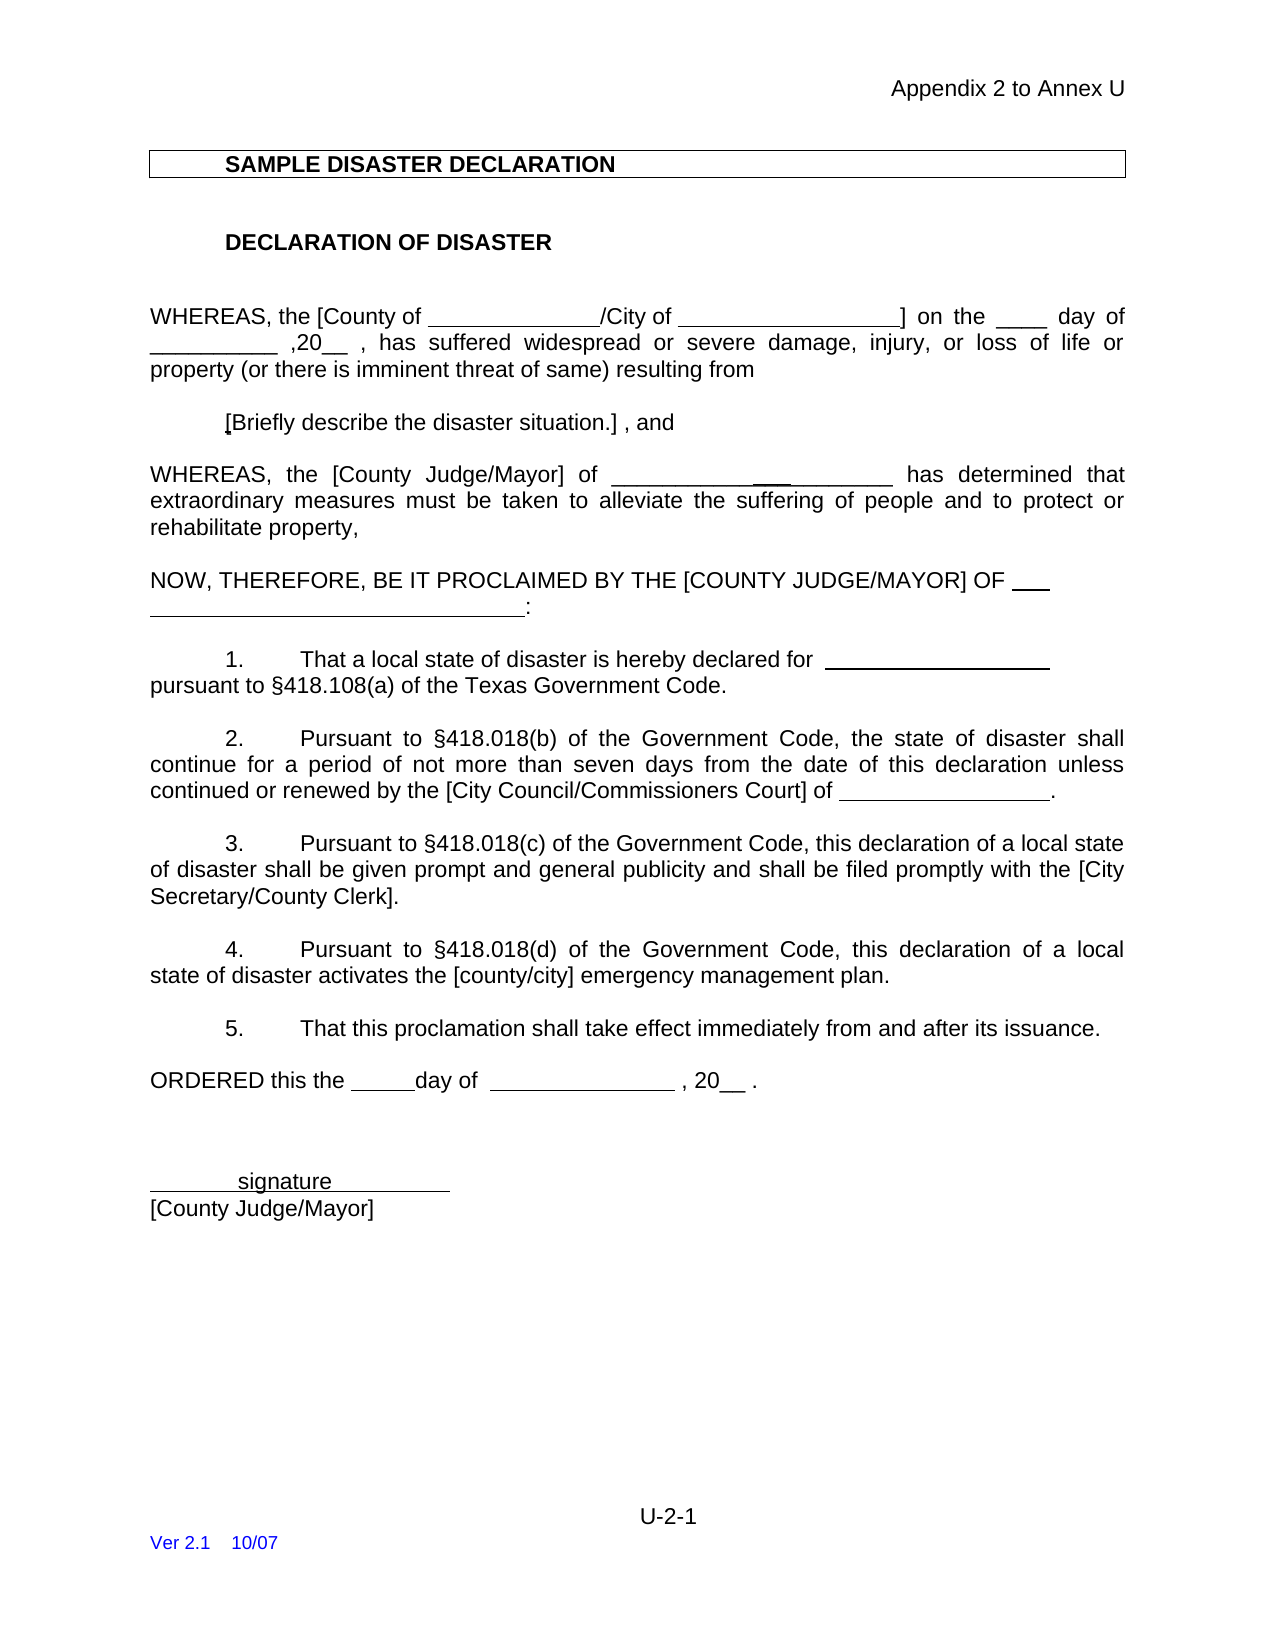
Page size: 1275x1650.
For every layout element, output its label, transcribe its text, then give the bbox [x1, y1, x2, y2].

text NOW, THEREFORE, BE IT PROCLAIMED BY THE [COUNTY JUDGE/MAYOR] OF : [150, 567, 1125, 619]
text SAMPLE DISASTER DECLARATION [150, 151, 1125, 177]
text 5. That this proclamation shall take effect immediately from and after its issuance. [150, 1014, 1125, 1041]
text 1. That a local state of disaster is hereby declared for pursuant to §418.108(a) of the Texas Government Code. [150, 646, 1125, 698]
text 4. Pursuant to §418.018(d) of the Government Code, this declaration of a local state of disaster activates the [county/city] emergency management plan. [150, 936, 1125, 988]
text WHEREAS, the [County of /City of ] on the ____ day of __________ ,20__ , has suffered widespread or severe damage, injury, or loss of life or property (or there is imminent threat of same) resulting from [150, 303, 1125, 382]
text signature [150, 1168, 1125, 1194]
text WHEREAS, the [County Judge/Mayor] of ______________________ has determined that extraordinary measures must be taken to alleviate the suffering of people and to protect or rehabilitate property, [150, 461, 1125, 540]
text 3. Pursuant to §418.018(c) of the Government Code, this declaration of a local state of disaster shall be given prompt and general publicity and shall be filed promptly with the [City Secretary/County Clerk]. [150, 830, 1125, 909]
text DECLARATION OF DISASTER [150, 229, 1125, 255]
text 2. Pursuant to §418.018(b) of the Government Code, the state of disaster shall continue for a period of not more than seven days from the date of this declaration unless continued or renewed by the [City Council/Commissioners Court] of . [150, 725, 1125, 804]
text [County Judge/Mayor] [150, 1194, 1125, 1221]
text [Briefly describe the disaster situation.] , and [150, 408, 1125, 435]
text ORDERED this the day of , 20__ . [150, 1067, 1125, 1094]
